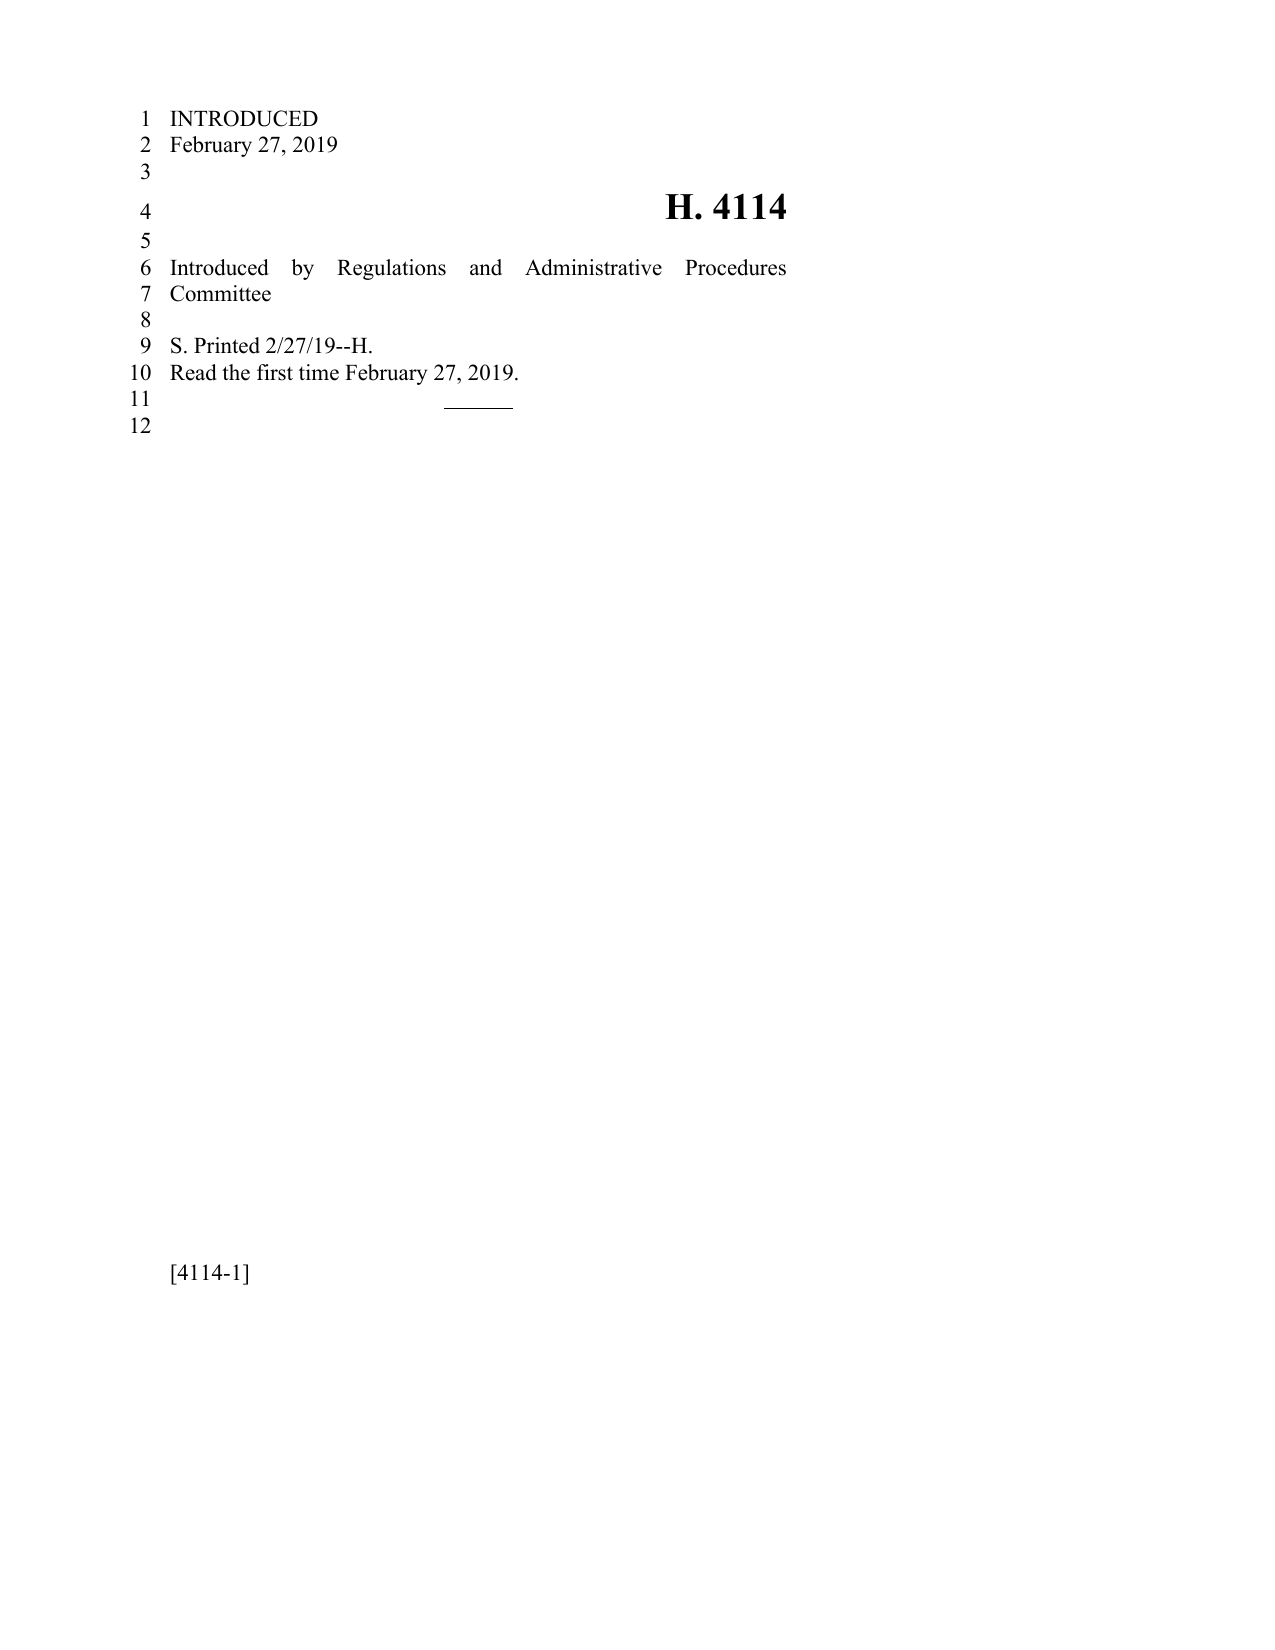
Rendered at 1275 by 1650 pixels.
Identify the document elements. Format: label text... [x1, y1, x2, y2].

text Introduced by Regulations and Administrative Procedures Committee [169, 253, 787, 306]
text S. Printed 2/27/19--H. [169, 333, 787, 359]
text Read the first time February 27, 2019. [169, 359, 787, 385]
text INTRODUCED [169, 105, 787, 131]
text February 27, 2019 [169, 131, 787, 158]
text H. 4114 [169, 184, 787, 227]
